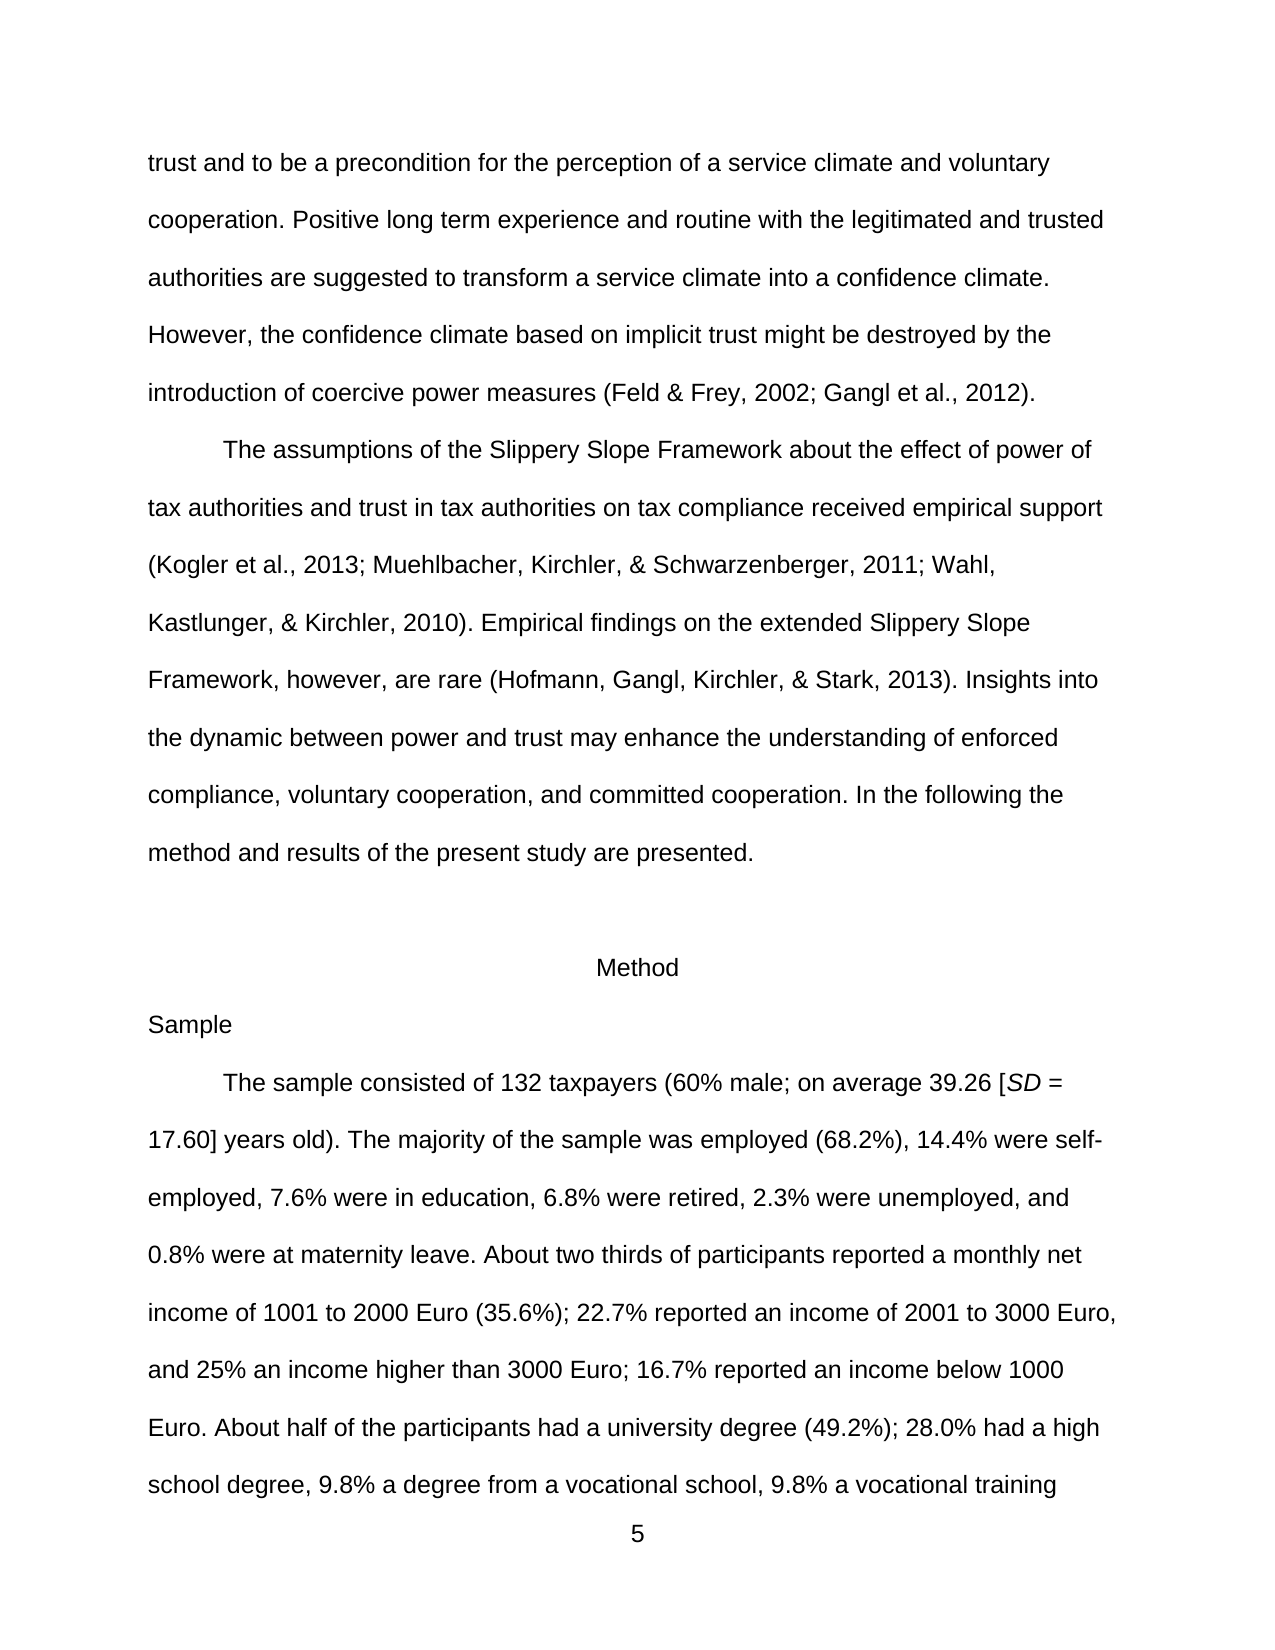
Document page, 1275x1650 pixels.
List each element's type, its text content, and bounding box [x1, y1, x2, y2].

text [148, 148, 1127, 406]
text The assumptions of the Slippery Slope Framework about the effect of power of tax authorities and trust in tax authorities on tax compliance received empirical support (Kogler et al., 2013; Muehlbacher, Kirchler, & Schwarzenberger, 2011; Wahl, Kastlunger, & Kirchler, 2010). Empirical findings on the extended Slippery Slope Framework, however, are rare (Hofmann, Gangl, Kirchler, & Stark, 2013). Insights into the dynamic between power and trust may enhance the understanding of enforced compliance, voluntary cooperation, and committed cooperation. In the following the method and results of the present study are presented. [148, 435, 1127, 866]
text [148, 1068, 1127, 1499]
text Method [148, 953, 1127, 981]
text Sample [148, 1010, 1127, 1039]
